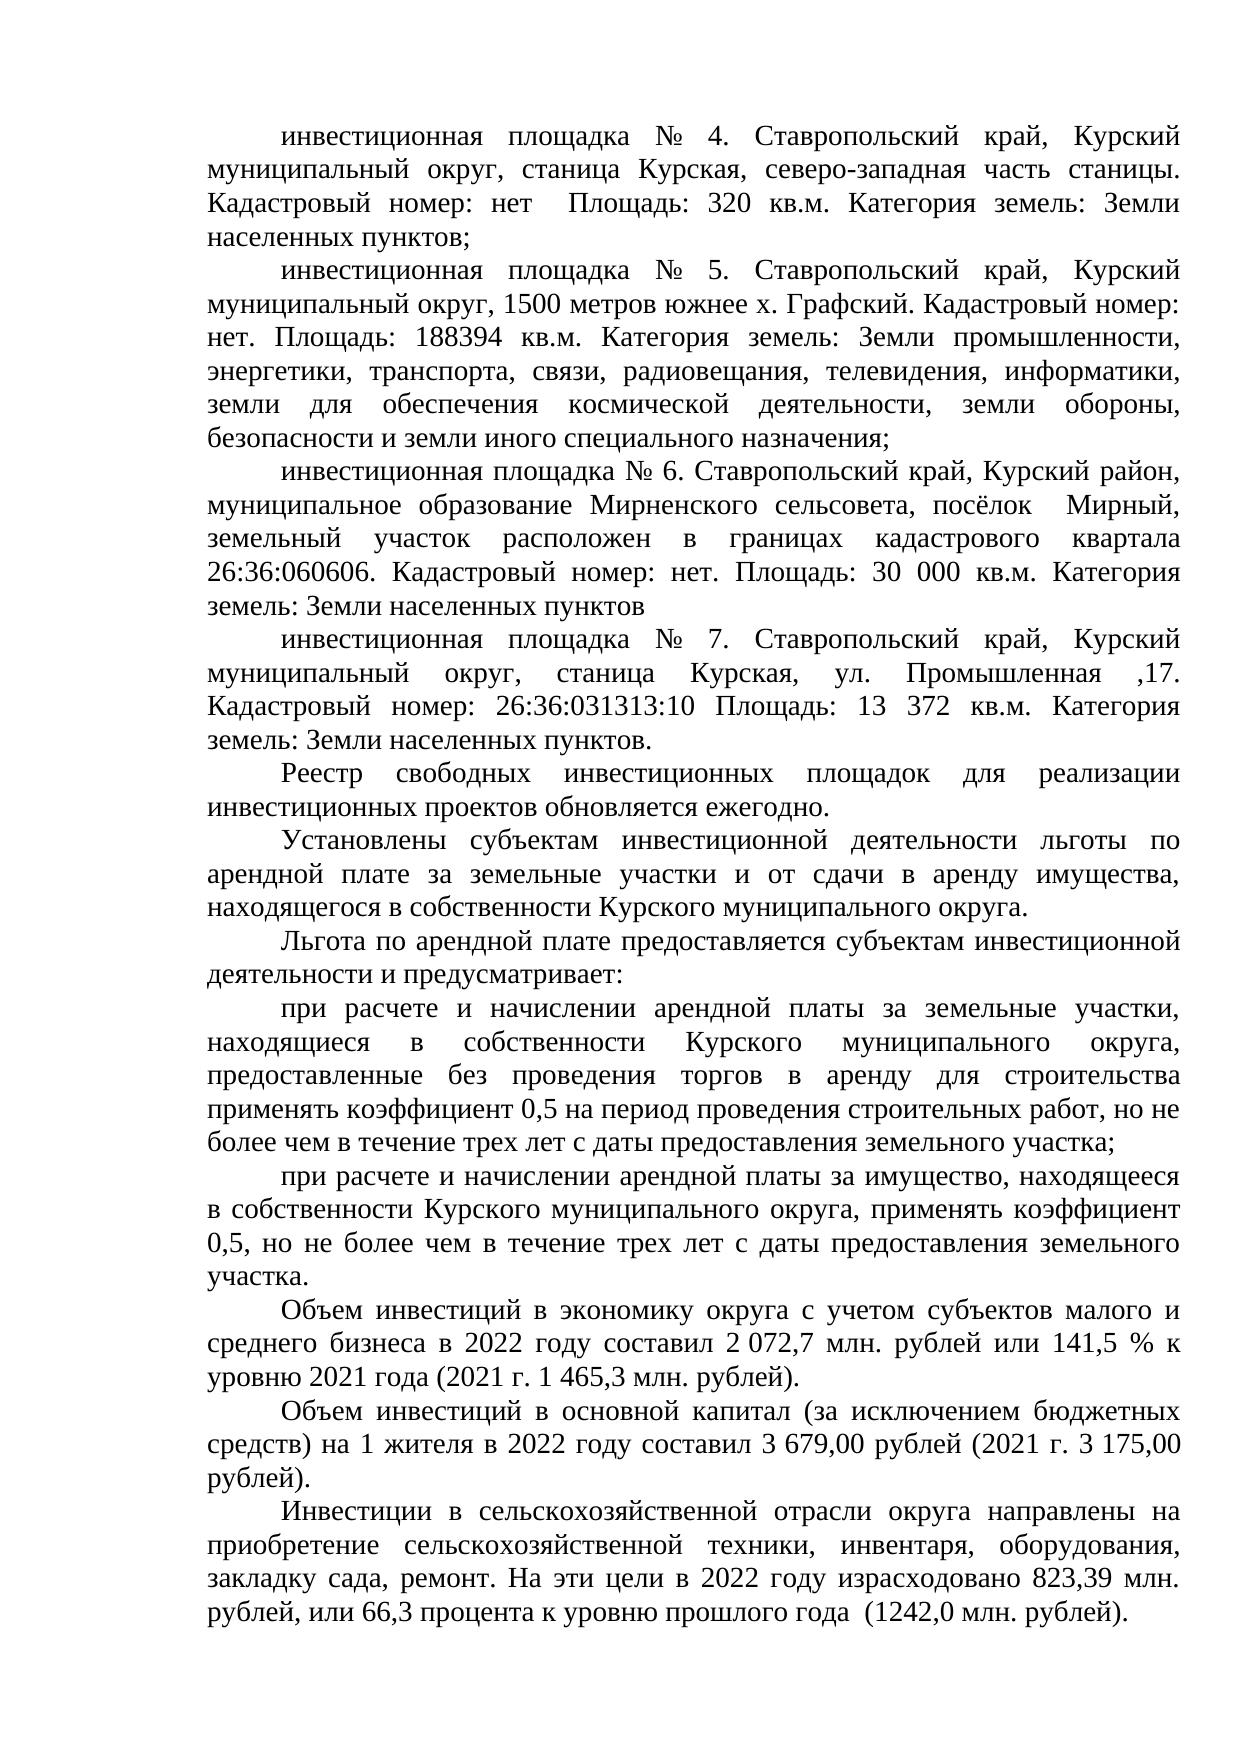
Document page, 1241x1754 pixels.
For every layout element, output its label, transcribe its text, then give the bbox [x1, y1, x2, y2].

text инвестиционная площадка № 6. Ставропольский край, Курский район, муниципальное образование Мирненского сельсовета, посёлок Мирный, земельный участок расположен в границах кадастрового квартала 26:36:060606. Кадастровый номер: нет. Площадь: 30 000 кв.м. Категория земель: Земли населенных пунктов [207, 453, 1181, 621]
text Установлены субъектам инвестиционной деятельности льготы по арендной плате за земельные участки и от сдачи в аренду имущества, находящегося в собственности Курского муниципального округа. [207, 822, 1181, 923]
text Реестр свободных инвестиционных площадок для реализации инвестиционных проектов обновляется ежегодно. [207, 755, 1181, 822]
text при расчете и начислении арендной платы за земельные участки, находящиеся в собственности Курского муниципального округа, предоставленные без проведения торгов в аренду для строительства применять коэффициент 0,5 на период проведения строительных работ, но не более чем в течение трех лет с даты предоставления земельного участка; [207, 990, 1181, 1158]
text Льгота по арендной плате предоставляется субъектам инвестиционной деятельности и предусматривает: [207, 923, 1181, 990]
text инвестиционная площадка № 7. Ставропольский край, Курский муниципальный округ, станица Курская, ул. Промышленная ,17. Кадастровый номер: 26:36:031313:10 Площадь: 13 372 кв.м. Категория земель: Земли населенных пунктов. [207, 621, 1181, 755]
text Объем инвестиций в основной капитал (за исключением бюджетных средств) на 1 жителя в 2022 году составил 3 679,00 рублей (2021 г. 3 175,00 рублей). [207, 1393, 1181, 1493]
text при расчете и начислении арендной платы за имущество, находящееся в собственности Курского муниципального округа, применять коэффициент 0,5, но не более чем в течение трех лет с даты предоставления земельного участка. [207, 1158, 1181, 1292]
text Объем инвестиций в экономику округа с учетом субъектов малого и среднего бизнеса в 2022 году составил 2 072,7 млн. рублей или 141,5 % к уровню 2021 года (2021 г. 1 465,3 млн. рублей). [207, 1292, 1181, 1393]
text инвестиционная площадка № 5. Ставропольский край, Курский муниципальный округ, 1500 метров южнее х. Графский. Кадастровый номер: нет. Площадь: 188394 кв.м. Категория земель: Земли промышленности, энергетики, транспорта, связи, радиовещания, телевидения, информатики, земли для обеспечения космической деятельности, земли обороны, безопасности и земли иного специального назначения; [207, 252, 1181, 453]
text Инвестиции в сельскохозяйственной отрасли округа направлены на приобретение сельскохозяйственной техники, инвентаря, оборудования, закладку сада, ремонт. На эти цели в 2022 году израсходовано 823,39 млн. рублей, или 66,3 процента к уровню прошлого года (1242,0 млн. рублей). [207, 1493, 1181, 1627]
text инвестиционная площадка № 4. Ставропольский край, Курский муниципальный округ, станица Курская, северо-западная часть станицы. Кадастровый номер: нет Площадь: 320 кв.м. Категория земель: Земли населенных пунктов; [207, 118, 1181, 252]
